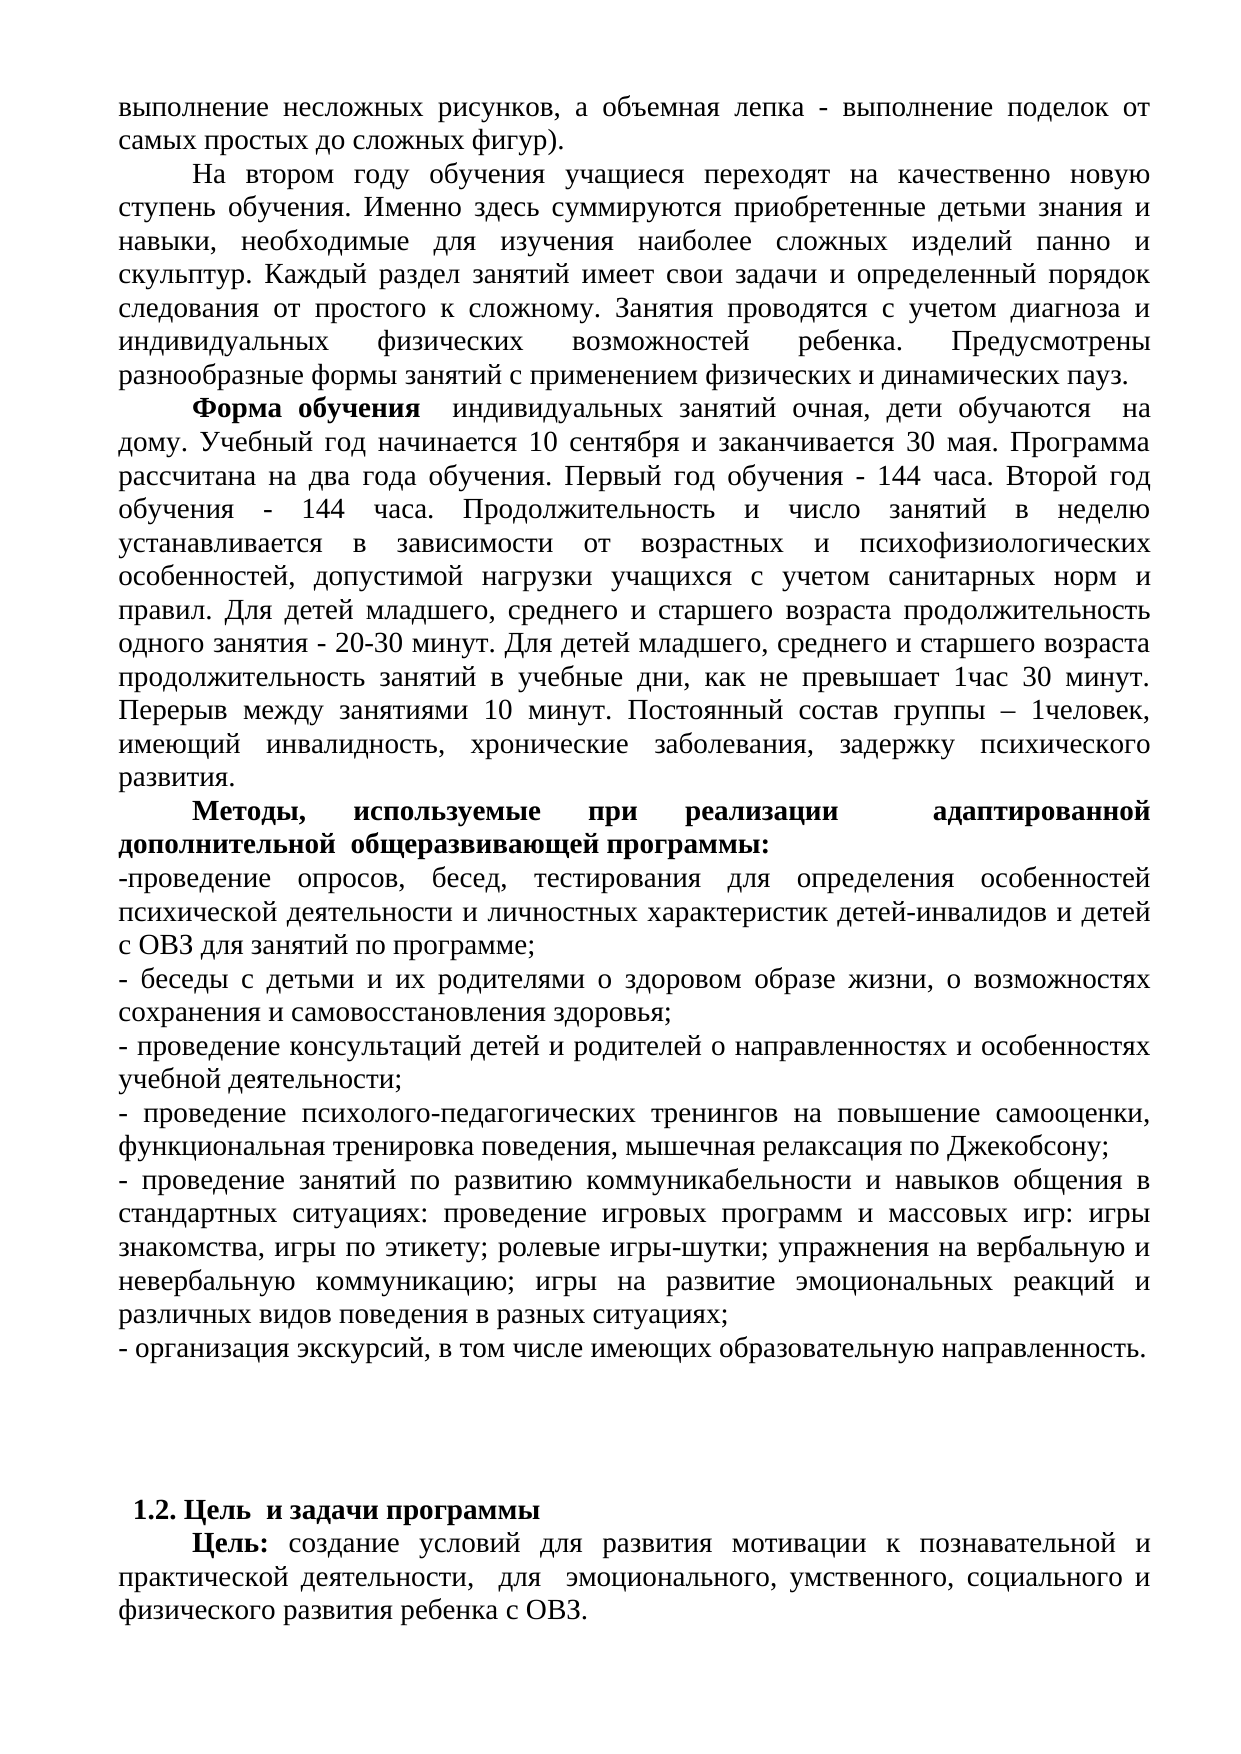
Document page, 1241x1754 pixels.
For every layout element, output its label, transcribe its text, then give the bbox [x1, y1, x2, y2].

text Цель: создание условий для развития мотивации к познавательной и практической деятельности, для эмоционального, умственного, социального и физического развития ребенка с ОВЗ. [118, 1525, 1152, 1626]
text На втором году обучения учащиеся переходят на качественно новую ступень обучения. Именно здесь суммируются приобретенные детьми знания и навыки, необходимые для изучения наиболее сложных изделий панно и скульптур. Каждый раздел занятий имеет свои задачи и определенный порядок следования от простого к сложному. Занятия проводятся с учетом диагноза и индивидуальных физических возможностей ребенка. Предусмотрены разнообразные формы занятий с применением физических и динамических пауз. [118, 156, 1152, 391]
text 1.2. Цель и задачи программы [118, 1492, 1152, 1525]
text - проведение консультаций детей и родителей о направленностях и особенностях учебной деятельности; [118, 1028, 1152, 1095]
text -проведение опросов, бесед, тестирования для определения особенностей психической деятельности и личностных характеристик детей-инвалидов и детей с ОВЗ для занятий по программе; [118, 860, 1152, 961]
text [118, 89, 1152, 156]
text - проведение занятий по развитию коммуникабельности и навыков общения в стандартных ситуациях: проведение игровых программ и массовых игр: игры знакомства, игры по этикету; ролевые игры-шутки; упражнения на вербальную и невербальную коммуникацию; игры на развитие эмоциональных реакций и различных видов поведения в разных ситуациях; [118, 1162, 1152, 1330]
text - беседы с детьми и их родителями о здоровом образе жизни, о возможностях сохранения и самовосстановления здоровья; [118, 961, 1152, 1028]
text Форма обучения индивидуальных занятий очная, дети обучаются на дому. Учебный год начинается 10 сентября и заканчивается 30 мая. Программа рассчитана на два года обучения. Первый год обучения - 144 часа. Второй год обучения - 144 часа. Продолжительность и число занятий в неделю устанавливается в зависимости от возрастных и психофизиологических особенностей, допустимой нагрузки учащихся с учетом санитарных норм и правил. Для детей младшего, среднего и старшего возраста продолжительность одного занятия - 20-30 минут. Для детей младшего, среднего и старшего возраста продолжительность занятий в учебные дни, как не превышает 1час 30 минут. Перерыв между занятиями 10 минут. Постоянный состав группы – 1человек, имеющий инвалидность, хронические заболевания, задержку психического развития. [118, 391, 1152, 793]
text Методы, используемые при реализации адаптированной дополнительной общеразвивающей программы: [118, 793, 1152, 860]
text - проведение психолого-педагогических тренингов на повышение самооценки, функциональная тренировка поведения, мышечная релаксация по Джекобсону; [118, 1095, 1152, 1162]
text - организация экскурсий, в том числе имеющих образовательную направленность. [118, 1330, 1152, 1363]
